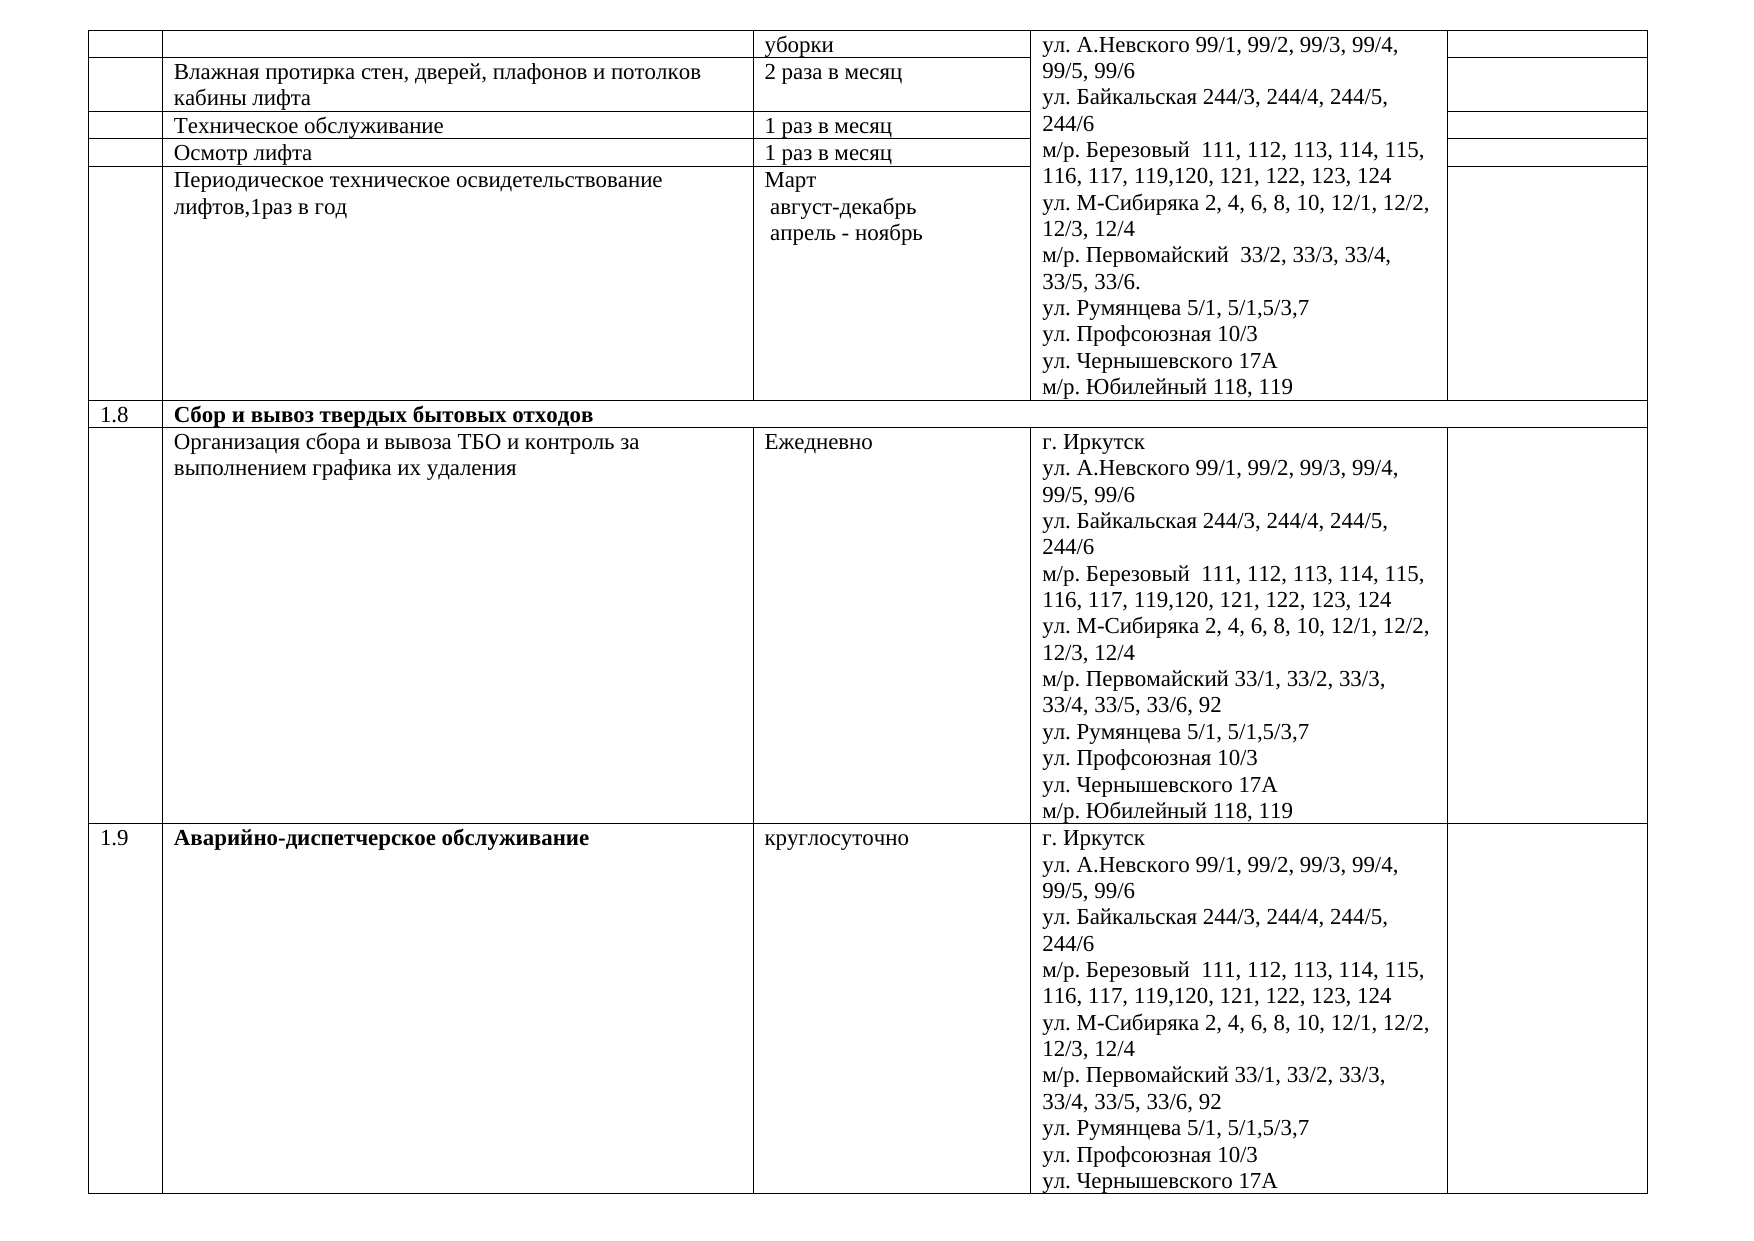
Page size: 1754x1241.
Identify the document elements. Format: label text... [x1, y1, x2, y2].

table_cell [1448, 139, 1647, 166]
table_cell 1.8 [89, 401, 162, 427]
table_cell [1448, 167, 1647, 399]
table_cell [163, 31, 753, 57]
table_cell [1448, 824, 1647, 1193]
table_cell Осмотр лифта [163, 139, 753, 166]
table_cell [1031, 824, 1447, 1193]
table_cell 1.9 [89, 824, 162, 1193]
table_cell Ежедневно [754, 428, 1030, 823]
table_cell [1448, 58, 1647, 111]
table_cell [89, 31, 162, 57]
table_cell [89, 58, 162, 111]
table_cell [89, 139, 162, 166]
table_cell Организация сбора и вывоза ТБО и контроль за выполнением графика их удаления [163, 428, 753, 823]
table_cell Техническое обслуживание [163, 112, 753, 138]
table_cell Март август-декабрь апрель - ноябрь [754, 167, 1030, 399]
table_cell [1448, 112, 1647, 138]
table_cell [89, 112, 162, 138]
table_cell [1448, 31, 1647, 57]
table_cell [89, 167, 162, 399]
table_cell 1 раз в месяц [754, 139, 1030, 166]
table_cell Влажная протирка стен, дверей, плафонов и потолков кабины лифта [163, 58, 753, 111]
table_cell 2 раза в месяц [754, 58, 1030, 111]
table_cell [1448, 428, 1647, 823]
table_cell круглосуточно [754, 824, 1030, 1193]
table_cell [89, 428, 162, 823]
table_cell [163, 824, 753, 1193]
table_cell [1031, 31, 1447, 399]
table_cell Периодическое техническое освидетельствование лифтов,1раз в год [163, 167, 753, 399]
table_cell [754, 31, 1030, 57]
table_cell Сбор и вывоз твердых бытовых отходов [163, 401, 1647, 427]
table_cell 1 раз в месяц [754, 112, 1030, 138]
